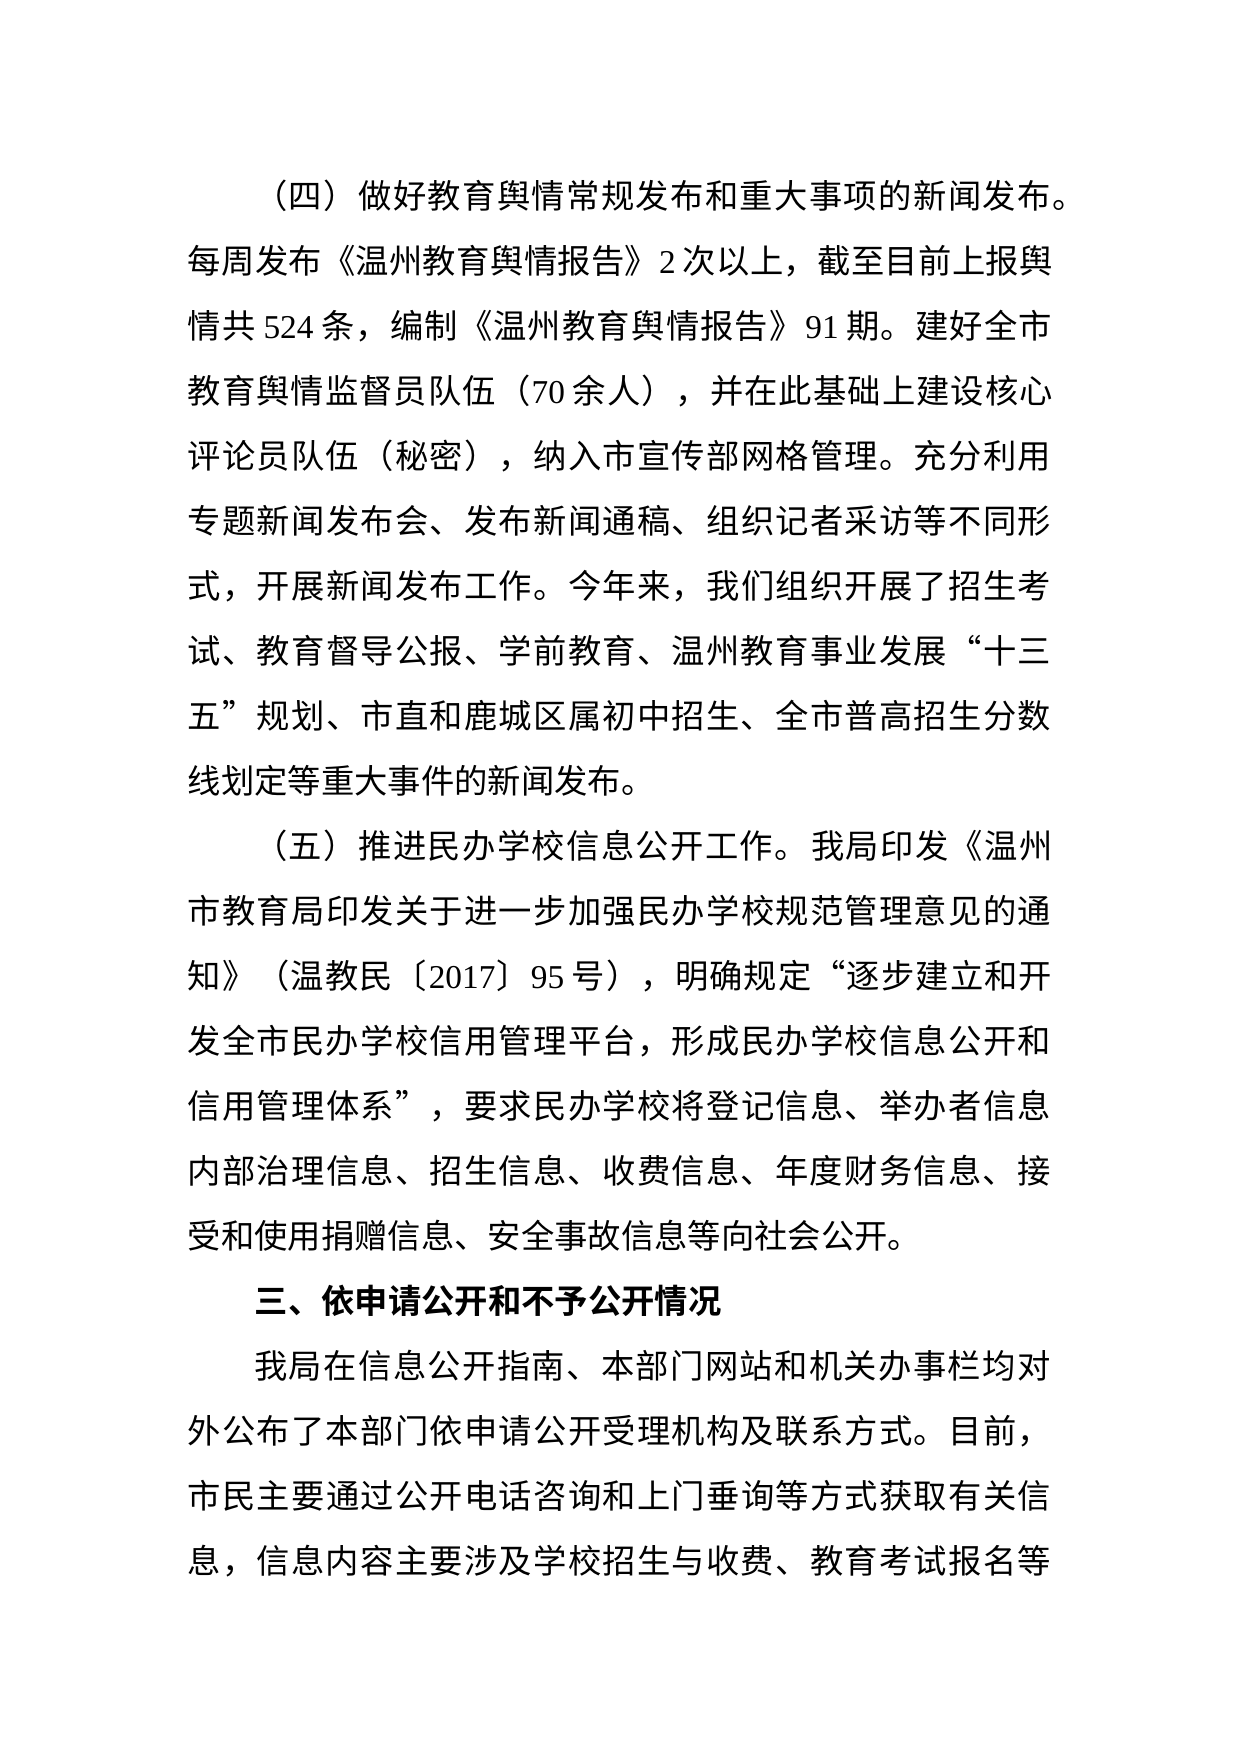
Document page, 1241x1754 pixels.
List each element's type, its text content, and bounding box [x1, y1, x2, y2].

text 三、依申请公开和不予公开情况 [187, 1267, 1053, 1332]
text （四）做好教育舆情常规发布和重大事项的新闻发布。每周发布《温州教育舆情报告》2次以上，截至目前上报舆情共524条，编制《温州教育舆情报告》91期。建好全市教育舆情监督员队伍（70余人），并在此基础上建设核心评论员队伍（秘密），纳入市宣传部网格管理。充分利用专题新闻发布会、发布新闻通稿、组织记者采访等不同形式，开展新闻发布工作。今年来，我们组织开展了招生考试、教育督导公报、学前教育、温州教育事业发展“十三五”规划、市直和鹿城区属初中招生、全市普高招生分数线划定等重大事件的新闻发布。 [187, 162, 1053, 812]
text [187, 1332, 1053, 1592]
text （五）推进民办学校信息公开工作。我局印发《温州市教育局印发关于进一步加强民办学校规范管理意见的通知》（温教民〔2017〕95号），明确规定“逐步建立和开发全市民办学校信用管理平台，形成民办学校信息公开和信用管理体系”，要求民办学校将登记信息、举办者信息、内部治理信息、招生信息、收费信息、年度财务信息、接受和使用捐赠信息、安全事故信息等向社会公开。 [187, 812, 1053, 1267]
